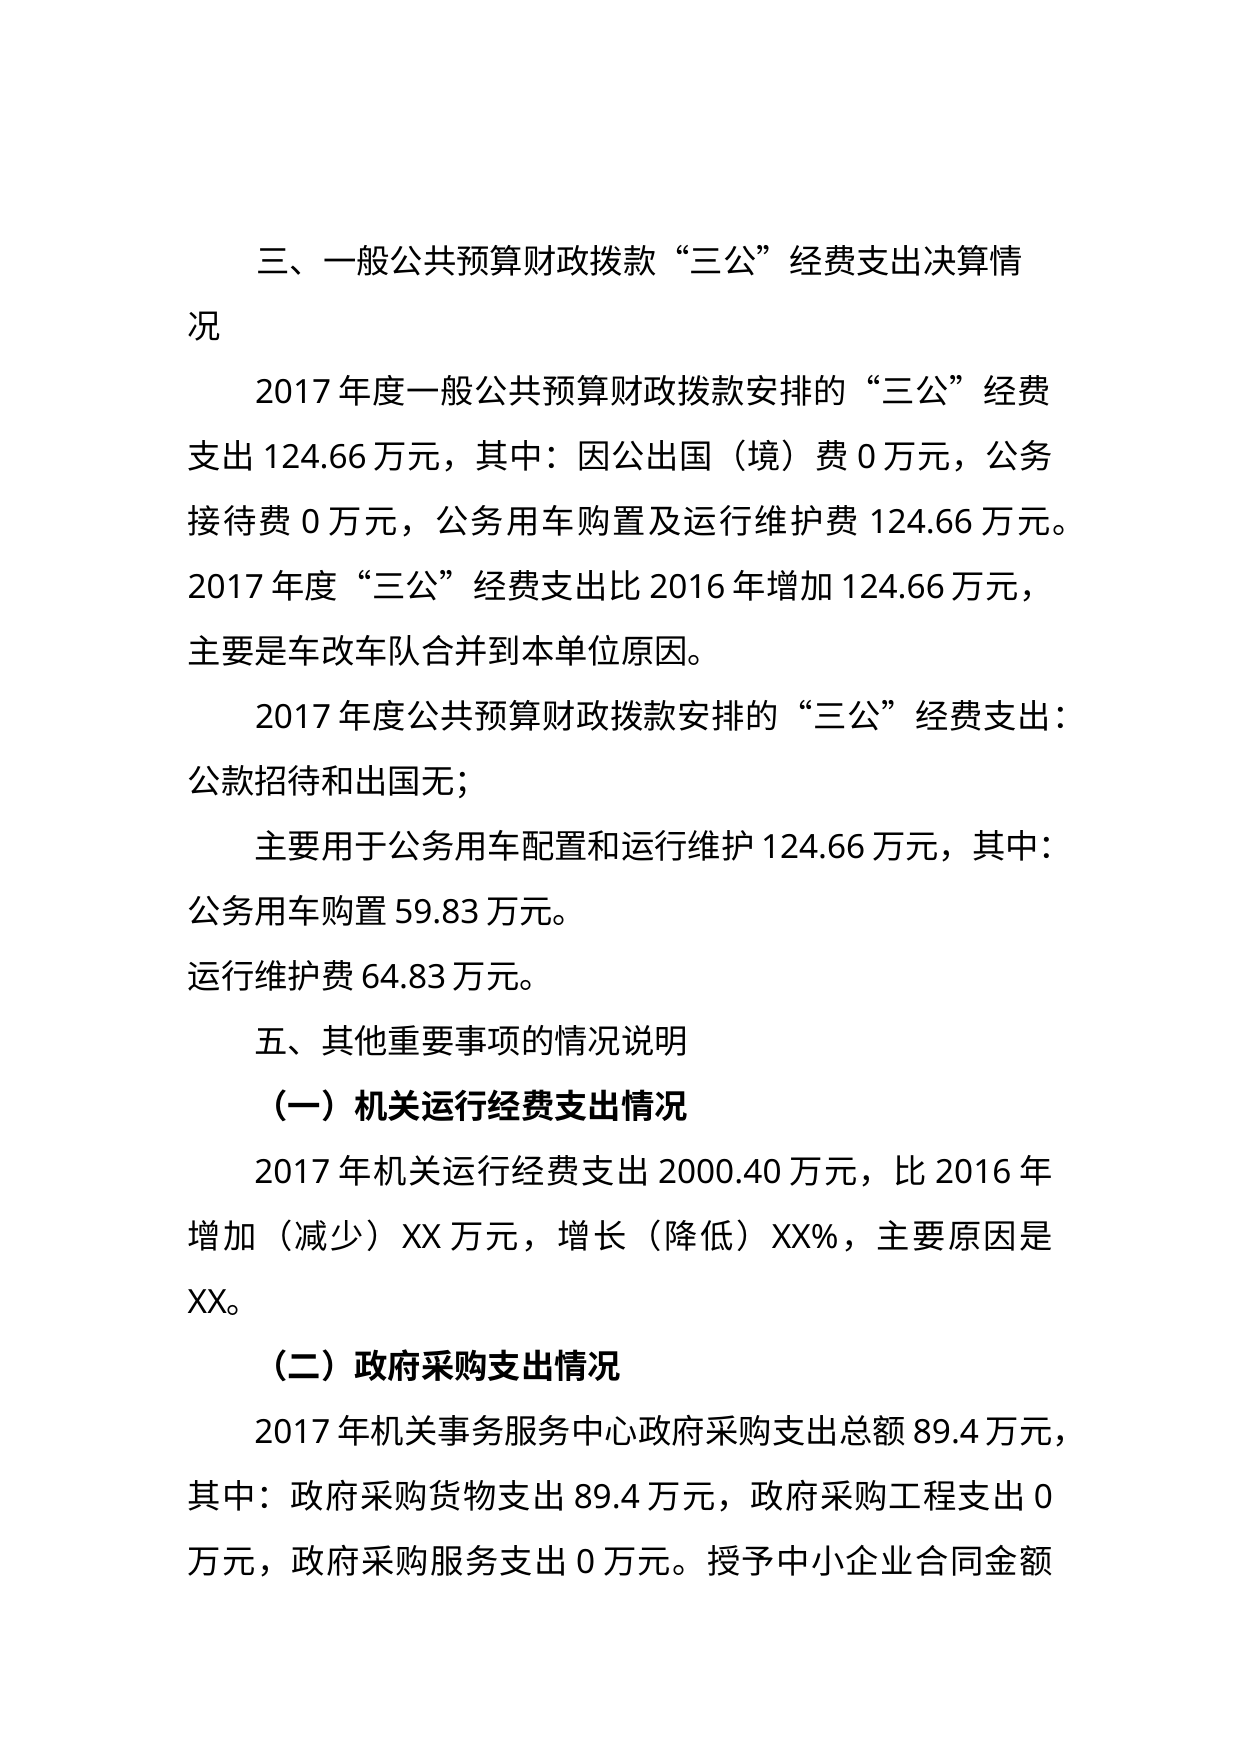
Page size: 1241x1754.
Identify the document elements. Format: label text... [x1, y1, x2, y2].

text 公务用车购置59.83万元。 [187, 877, 1053, 942]
text 2017年机关运行经费支出2000.40万元，比2016年增加（减少）XX万元，增长（降低）XX%，主要原因是XX。 [187, 1137, 1053, 1332]
text 2017年度一般公共预算财政拨款安排的“三公”经费支出124.66万元，其中：因公出国（境）费0万元，公务接待费0万元，公务用车购置及运行维护费124.66万元。2017年度“三公”经费支出比2016年增加124.66万元，主要是车改车队合并到本单位原因。 [187, 357, 1053, 682]
text 运行维护费64.83万元。 [187, 942, 1053, 1007]
text （二）政府采购支出情况 [187, 1332, 1053, 1397]
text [187, 1397, 1053, 1592]
text 2017年度公共预算财政拨款安排的“三公”经费支出：公款招待和出国无； [187, 682, 1053, 812]
text 主要用于公务用车配置和运行维护124.66万元，其中： [187, 812, 1053, 877]
text 五、其他重要事项的情况说明 [187, 1007, 1053, 1072]
text 三、一般公共预算财政拨款“三公”经费支出决算情况 [187, 227, 1053, 357]
text （一）机关运行经费支出情况 [187, 1072, 1053, 1137]
